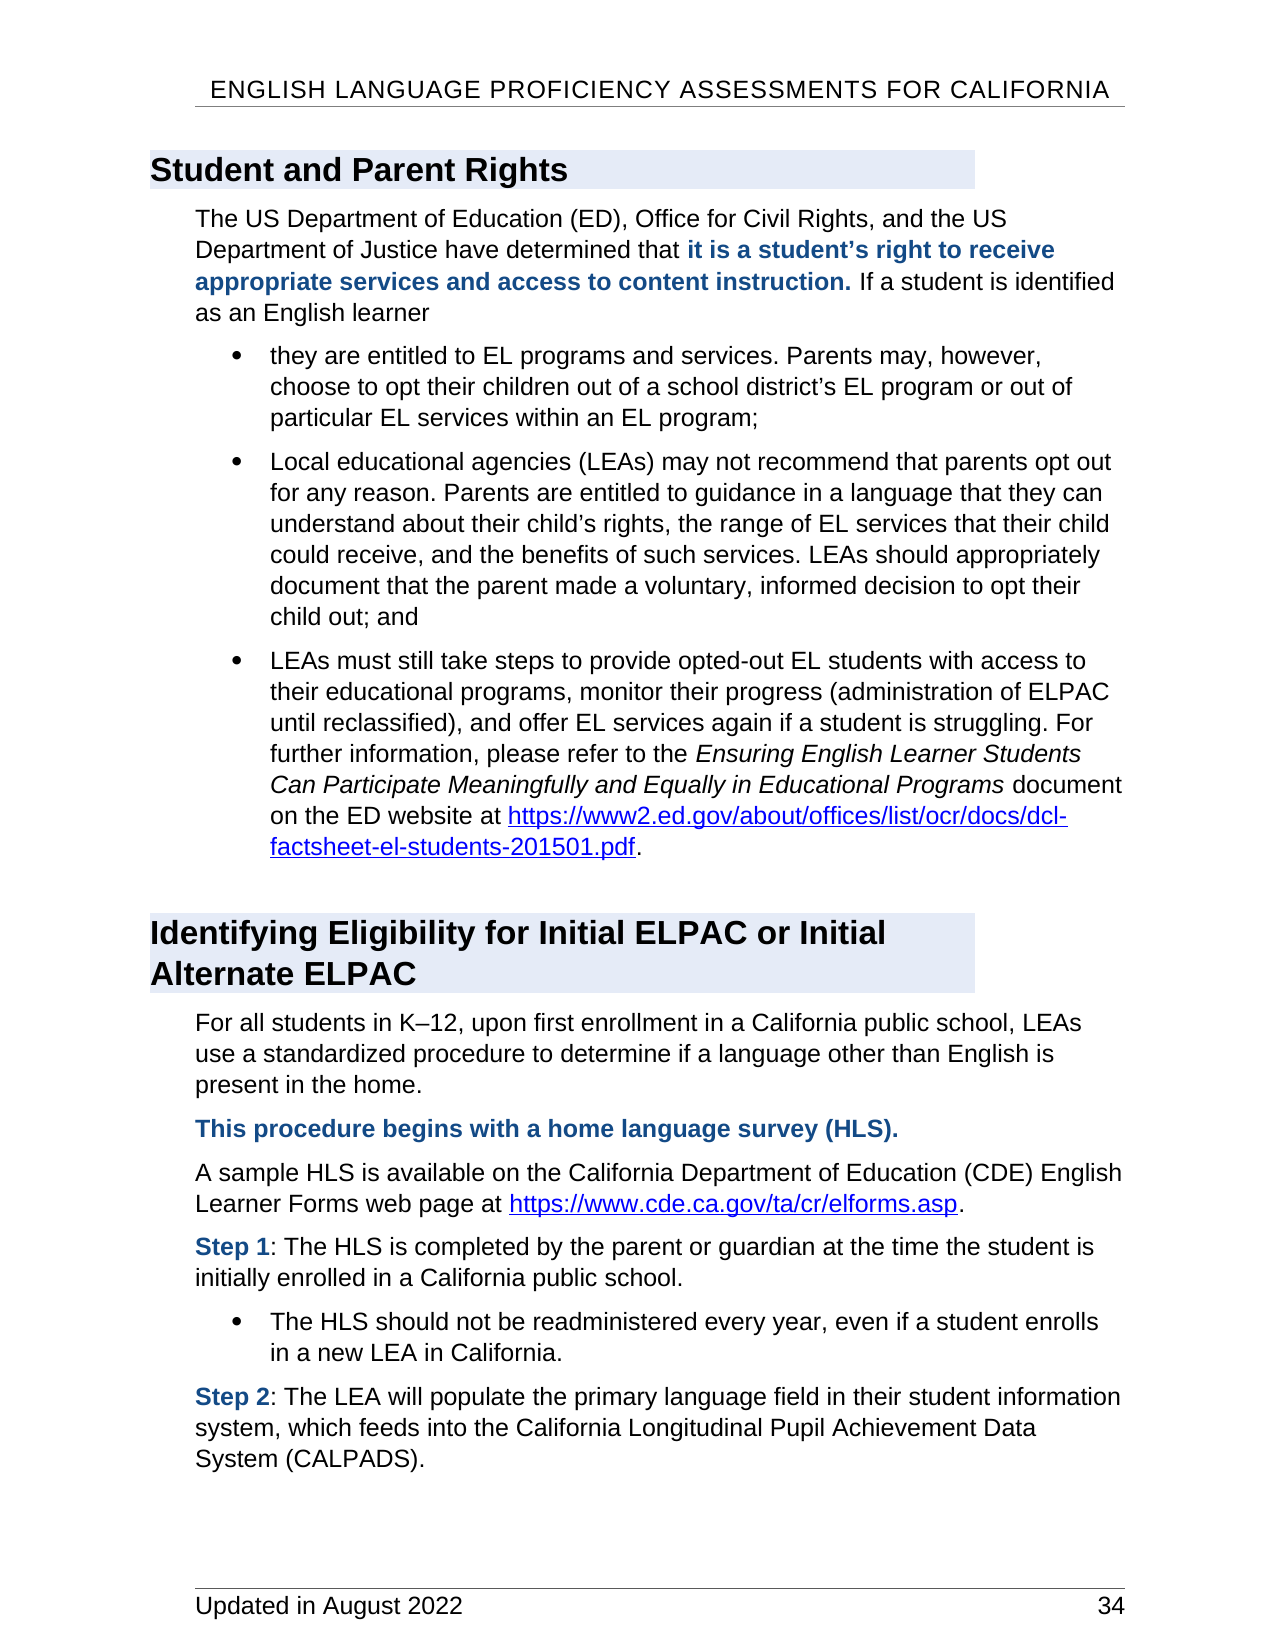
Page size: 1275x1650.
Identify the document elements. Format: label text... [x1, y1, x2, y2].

text The US Department of Education (ED), Office for Civil Rights, and the US Department of Justice have determined that it is a student’s right to receive appropriate services and access to content instruction. If a student is identified as an English learner [195, 204, 1125, 326]
list The HLS should not be readministered every year, even if a student enrolls in a new LEA in California. [232, 1307, 1125, 1367]
text Step 2: The LEA will populate the primary language field in their student information system, which feeds into the California Longitudinal Pupil Achievement Data System (CALPADS). [195, 1381, 1125, 1472]
subtitle Identifying Eligibility for Initial ELPAC or Initial Alternate ELPAC [150, 913, 975, 993]
list LEAs must still take steps to provide opted-out EL students with access to their educational programs, monitor their progress (administration of ELPAC until reclassified), and offer EL services again if a student is struggling. For further information, please refer to the Ensuring English Learner Students Can Participate Meaningfully and Equally in Educational Programs document on the ED website at https://www2.ed.gov/about/offices/list/ocr/docs/dcl-factsheet-el-students-201501.pdf. [232, 646, 1125, 861]
subtitle Student and Parent Rights [150, 150, 975, 189]
text A sample HLS is available on the California Department of Education (CDE) English Learner Forms web page at https://www.cde.ca.gov/ta/cr/elforms.asp. [195, 1158, 1125, 1217]
list they are entitled to EL programs and services. Parents may, however, choose to opt their children out of a school district’s EL program or out of particular EL services within an EL program; [232, 341, 1125, 432]
text For all students in K–12, upon first enrollment in a California public school, LEAs use a standardized procedure to determine if a language other than English is present in the home. [195, 1008, 1125, 1099]
list Local educational agencies (LEAs) may not recommend that parents opt out for any reason. Parents are entitled to guidance in a language that they can understand about their child’s rights, the range of EL services that their child could receive, and the benefits of such services. LEAs should appropriately document that the parent made a voluntary, informed decision to opt their child out; and [232, 447, 1125, 631]
text Step 1: The HLS is completed by the parent or guardian at the time the student is initially enrolled in a California public school. [195, 1232, 1125, 1292]
text This procedure begins with a home language survey (HLS). [195, 1114, 1125, 1143]
